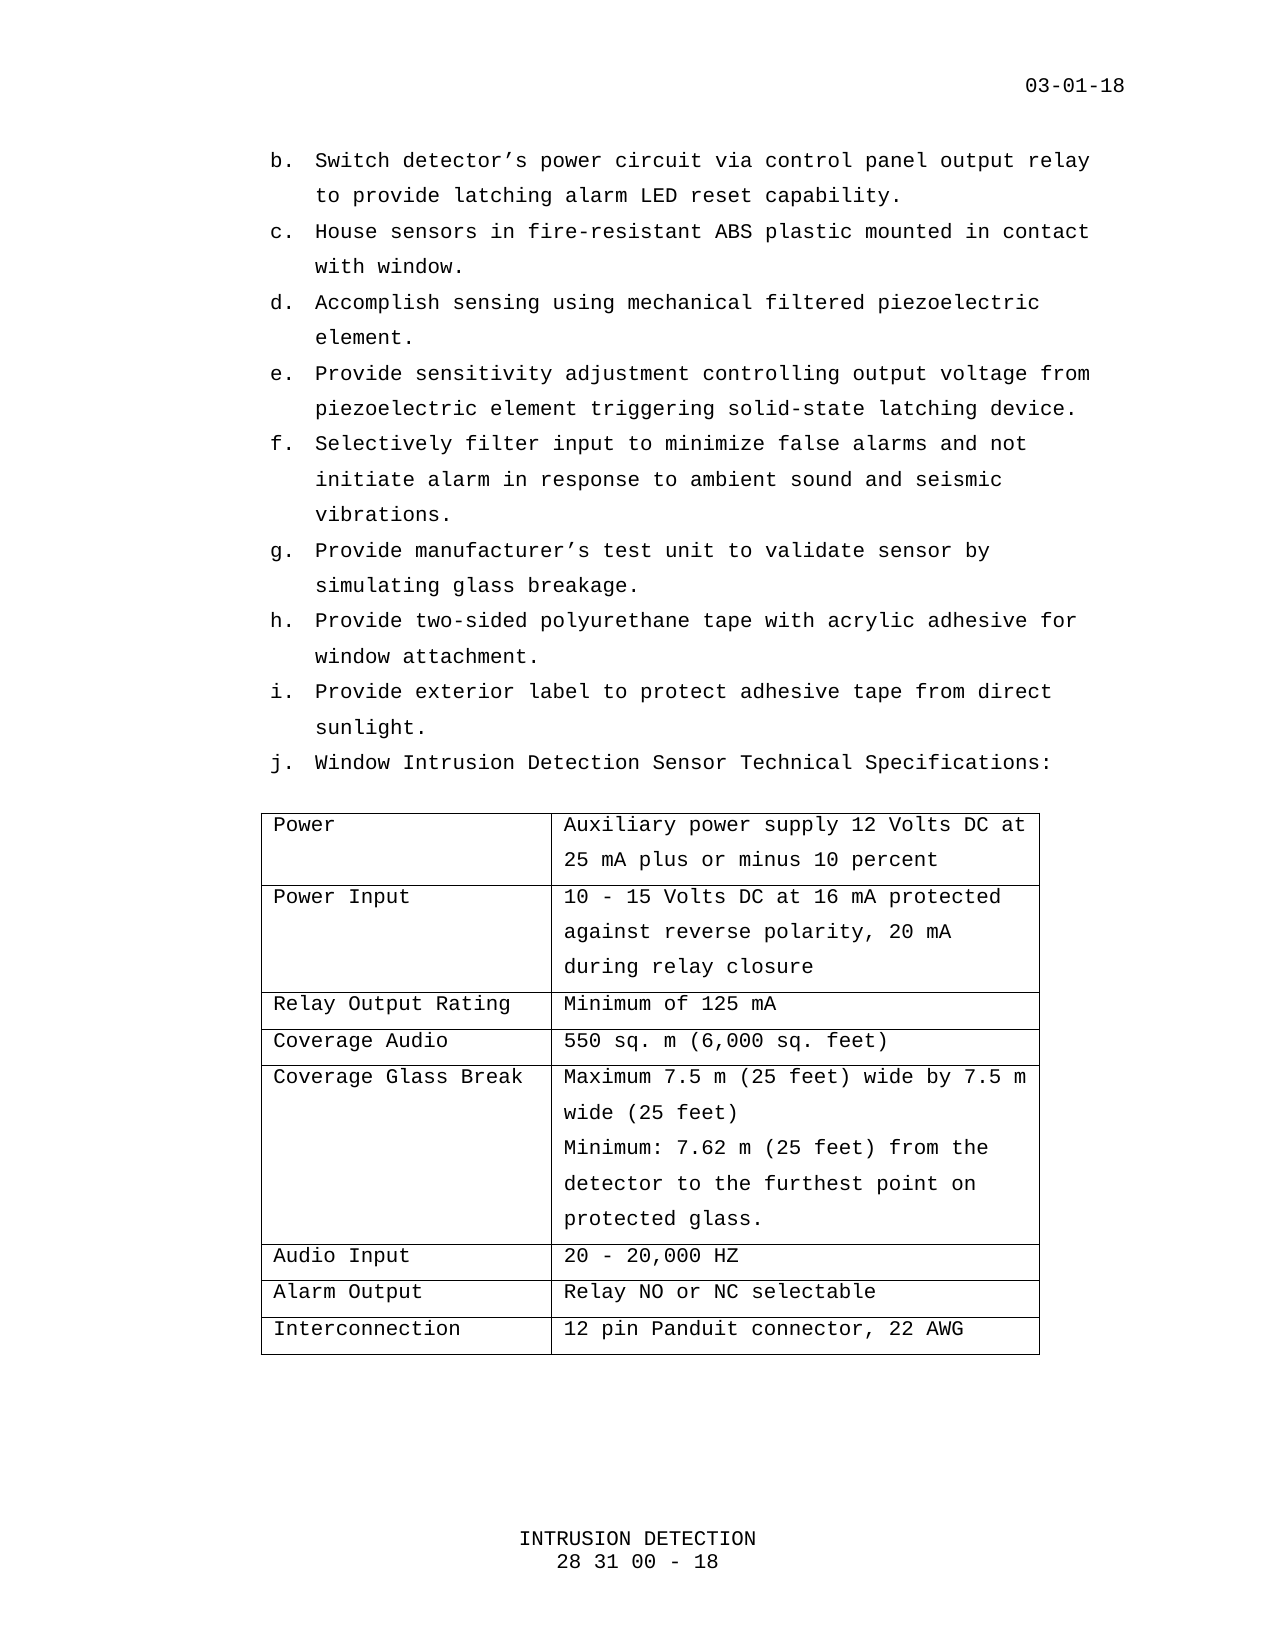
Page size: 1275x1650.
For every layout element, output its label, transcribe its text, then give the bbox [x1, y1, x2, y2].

text Provide two-sided polyurethane tape with acrylic adhesive for window attachment. [270, 610, 1125, 669]
text Provide sensitivity adjustment controlling output voltage from piezoelectric element triggering solid-state latching device. [270, 362, 1125, 422]
text Provide manufacturer’s test unit to validate sensor by simulating glass breakage. [270, 539, 1125, 599]
text Window Intrusion Detection Sensor Technical Specifications: [270, 752, 1125, 776]
table_cell Coverage Audio [262, 1030, 551, 1065]
table_cell Power Input [262, 886, 551, 992]
table_cell Audio Input [262, 1245, 551, 1280]
table_header Power [262, 814, 551, 884]
table_cell Interconnection [262, 1318, 551, 1354]
table_cell 20 - 20,000 HZ [552, 1245, 1039, 1280]
table_header Auxiliary power supply 12 Volts DC at 25 mA plus or minus 10 percent [552, 814, 1039, 884]
text Selectively filter input to minimize false alarms and not initiate alarm in response to ambient sound and seismic vibrations. [270, 433, 1125, 528]
table_cell 10 - 15 Volts DC at 16 mA protected against reverse polarity, 20 mA during relay closure [552, 886, 1039, 992]
table_cell Alarm Output [262, 1281, 551, 1317]
table_cell Minimum of 125 mA [552, 993, 1039, 1029]
text Switch detector’s power circuit via control panel output relay to provide latching alarm LED reset capability. [270, 150, 1125, 209]
text Provide exterior label to protect adhesive tape from direct sunlight. [270, 681, 1125, 740]
text Accomplish sensing using mechanical filtered piezoelectric element. [270, 292, 1125, 351]
text House sensors in fire-resistant ABS plastic mounted in contact with window. [270, 221, 1125, 280]
table_cell Relay NO or NC selectable [552, 1281, 1039, 1317]
table_cell 550 sq. m (6,000 sq. feet) [552, 1030, 1039, 1065]
table_cell 12 pin Panduit connector, 22 AWG [552, 1318, 1039, 1354]
table_cell Coverage Glass Break [262, 1066, 551, 1244]
table_cell Relay Output Rating [262, 993, 551, 1029]
table_cell Maximum 7.5 m (25 feet) wide by 7.5 m wide (25 feet) Minimum: 7.62 m (25 feet) from the detector to the furthest point on protected glass. [552, 1066, 1039, 1244]
